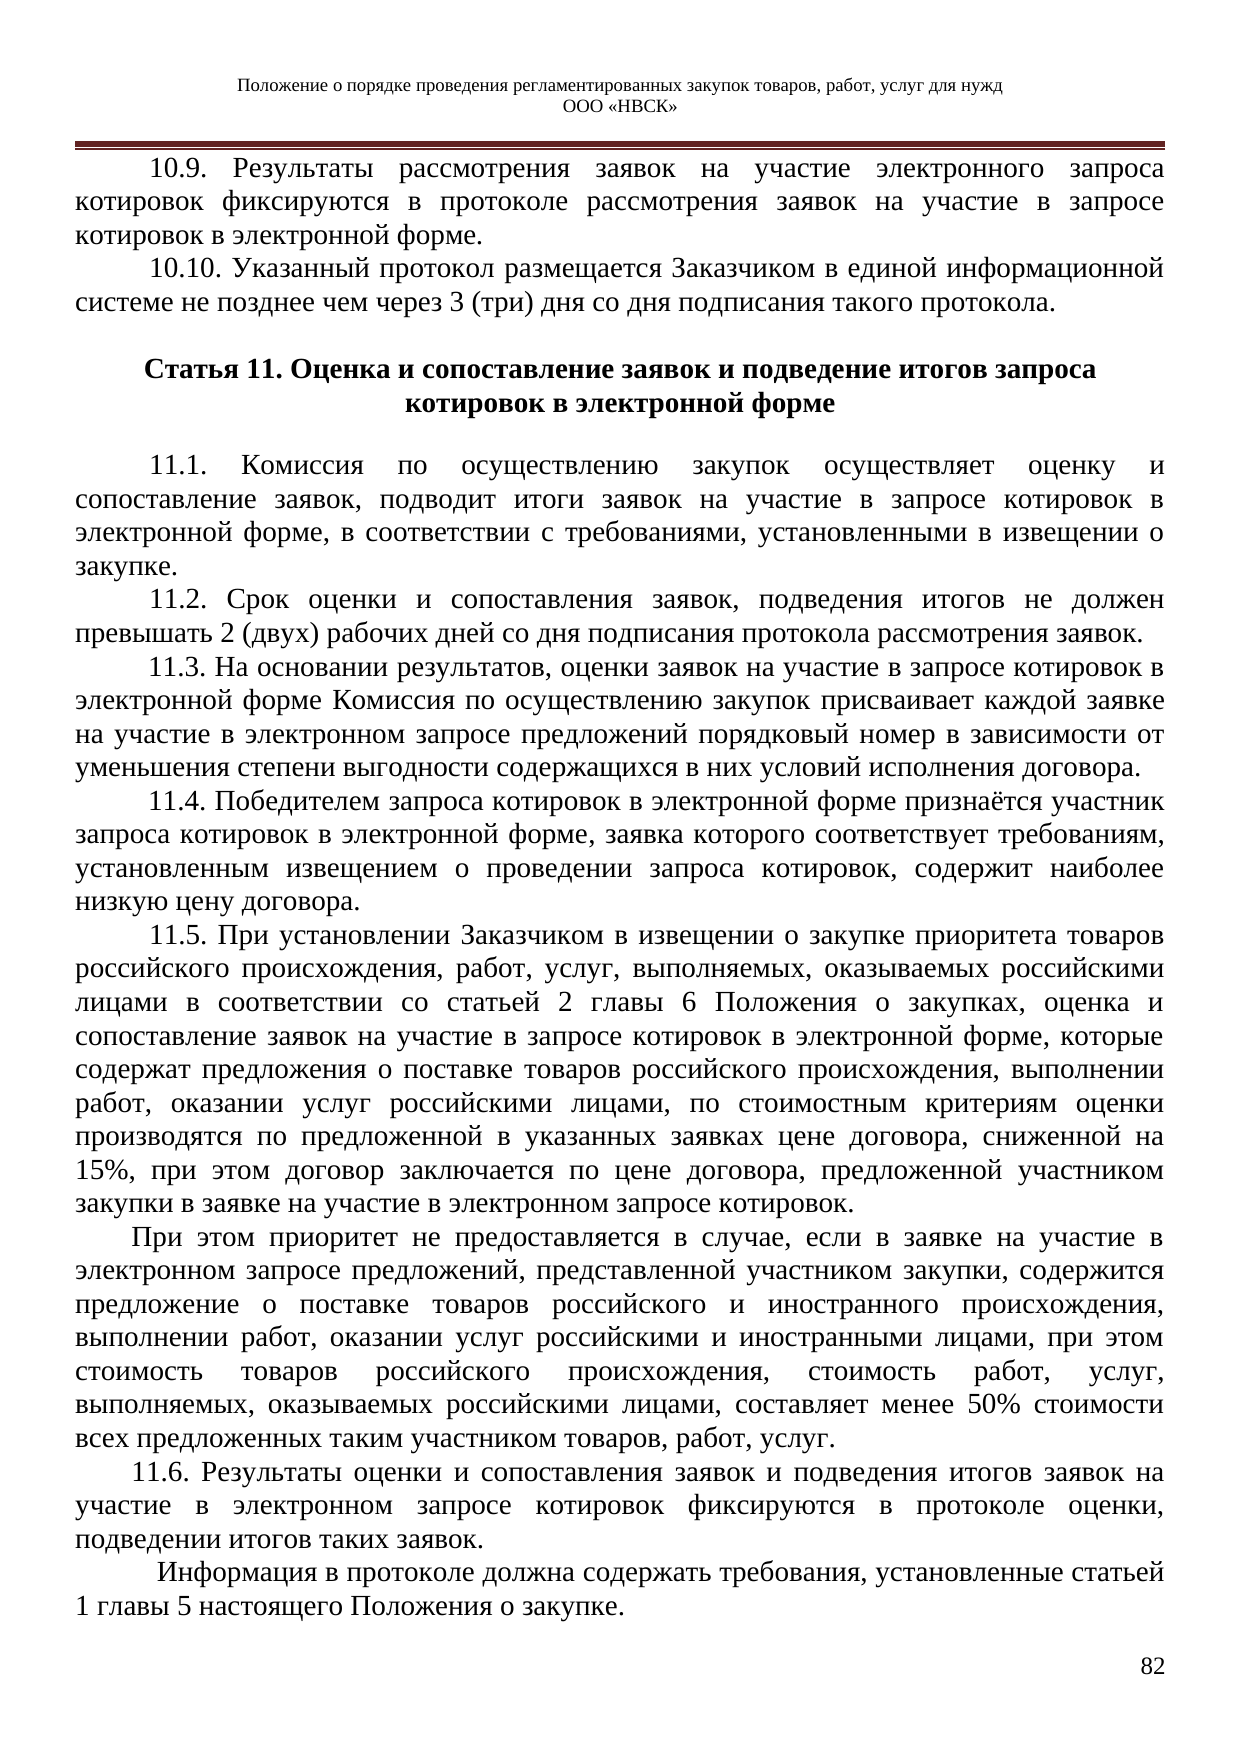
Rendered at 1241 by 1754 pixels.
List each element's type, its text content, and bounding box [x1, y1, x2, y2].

text При этом приоритет не предоставляется в случае, если в заявке на участие в электронном запросе предложений, представленной участником закупки, содержится предложение о поставке товаров российского и иностранного происхождения, выполнении работ, оказании услуг российскими и иностранными лицами, при этом стоимость товаров российского происхождения, стоимость работ, услуг, выполняемых, оказываемых российскими лицами, составляет менее 50% стоимости всех предложенных таким участником товаров, работ, услуг. [75, 1219, 1165, 1454]
text 10.10. Указанный протокол размещается Заказчиком в единой информационной системе не позднее чем через 3 (три) дня со дня подписания такого протокола. [75, 251, 1165, 318]
text 11.3. На основании результатов, оценки заявок на участие в запросе котировок в электронной форме Комиссия по осуществлению закупок присваивает каждой заявке на участие в электронном запросе предложений порядковый номер в зависимости от уменьшения степени выгодности содержащихся в них условий исполнения договора. [75, 649, 1165, 783]
text 11.5. При установлении Заказчиком в извещении о закупке приоритета товаров российского происхождения, работ, услуг, выполняемых, оказываемых российскими лицами в соответствии со статьей 2 главы 6 Положения о закупках, оценка и сопоставление заявок на участие в запросе котировок в электронной форме, которые содержат предложения о поставке товаров российского происхождения, выполнении работ, оказании услуг российскими лицами, по стоимостным критериям оценки производятся по предложенной в указанных заявках цене договора, сниженной на 15%, при этом договор заключается по цене договора, предложенной участником закупки в заявке на участие в электронном запросе котировок. [75, 917, 1165, 1219]
subtitle Статья 11. Оценка и сопоставление заявок и подведение итогов запроса котировок в электронной форме [75, 351, 1165, 418]
text 11.2. Срок оценки и сопоставления заявок, подведения итогов не должен превышать 2 (двух) рабочих дней со дня подписания протокола рассмотрения заявок. [75, 582, 1165, 649]
text 10.9. Результаты рассмотрения заявок на участие электронного запроса котировок фиксируются в протоколе рассмотрения заявок на участие в запросе котировок в электронной форме. [75, 150, 1165, 251]
text 11.1. Комиссия по осуществлению закупок осуществляет оценку и сопоставление заявок, подводит итоги заявок на участие в запросе котировок в электронной форме, в соответствии с требованиями, установленными в извещении о закупке. [75, 447, 1165, 582]
text 11.4. Победителем запроса котировок в электронной форме признаётся участник запроса котировок в электронной форме, заявка которого соответствует требованиям, установленным извещением о проведении запроса котировок, содержит наиболее низкую цену договора. [75, 783, 1165, 917]
text Информация в протоколе должна содержать требования, установленные статьей 1 главы 5 настоящего Положения о закупке. [75, 1554, 1165, 1621]
text 11.6. Результаты оценки и сопоставления заявок и подведения итогов заявок на участие в электронном запросе котировок фиксируются в протоколе оценки, подведении итогов таких заявок. [75, 1454, 1165, 1554]
